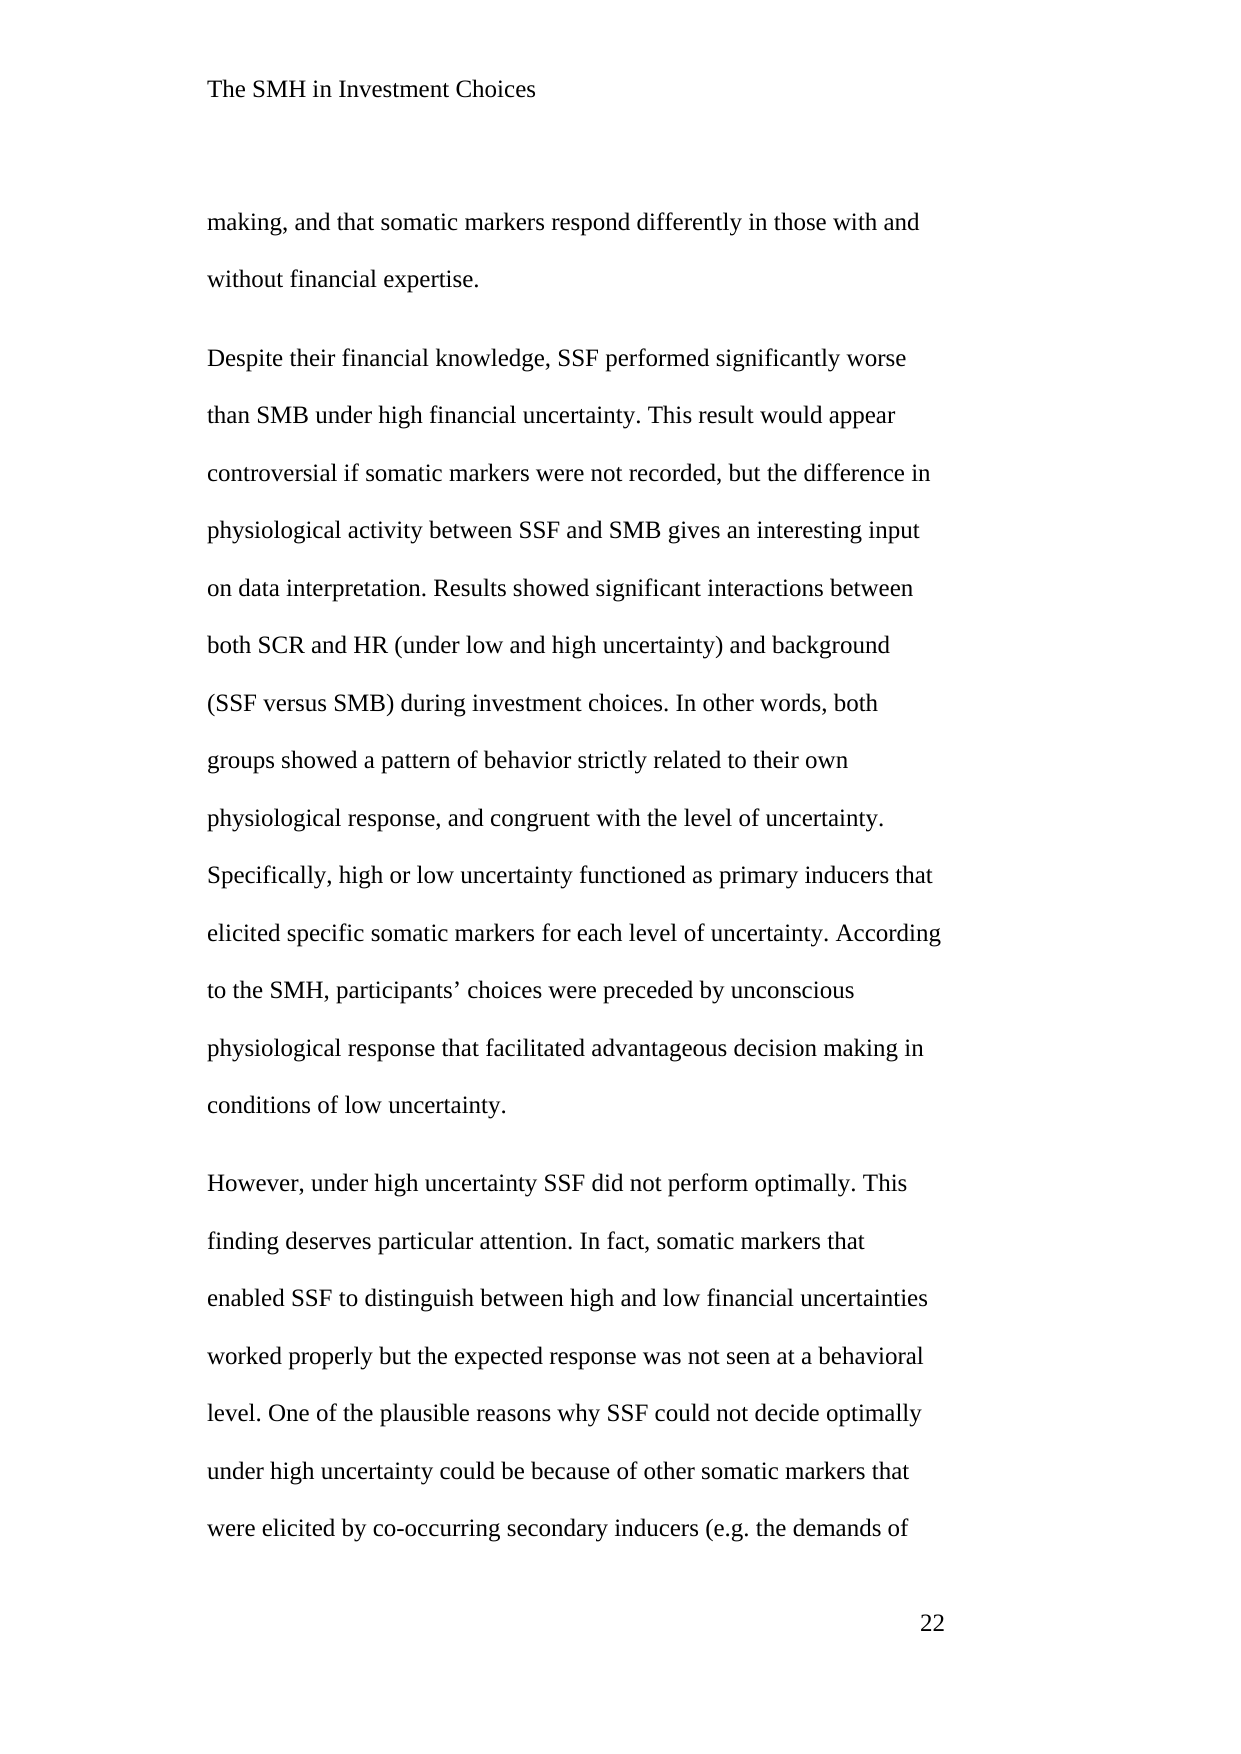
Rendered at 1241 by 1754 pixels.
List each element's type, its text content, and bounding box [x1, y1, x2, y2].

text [207, 1168, 945, 1542]
text Despite their financial knowledge, SSF performed significantly worse than SMB under high financial uncertainty. This result would appear controversial if somatic markers were not recorded, but the difference in physiological activity between SSF and SMB gives an interesting input on data interpretation. Results showed significant interactions between both SCR and HR (under low and high uncertainty) and background (SSF versus SMB) during investment choices. In other words, both groups showed a pattern of behavior strictly related to their own physiological response, and congruent with the level of uncertainty. Specifically, high or low uncertainty functioned as primary inducers that elicited specific somatic markers for each level of uncertainty. According to the SMH, participants’ choices were preceded by unconscious physiological response that facilitated advantageous decision making in conditions of low uncertainty. [207, 343, 945, 1119]
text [207, 207, 945, 293]
